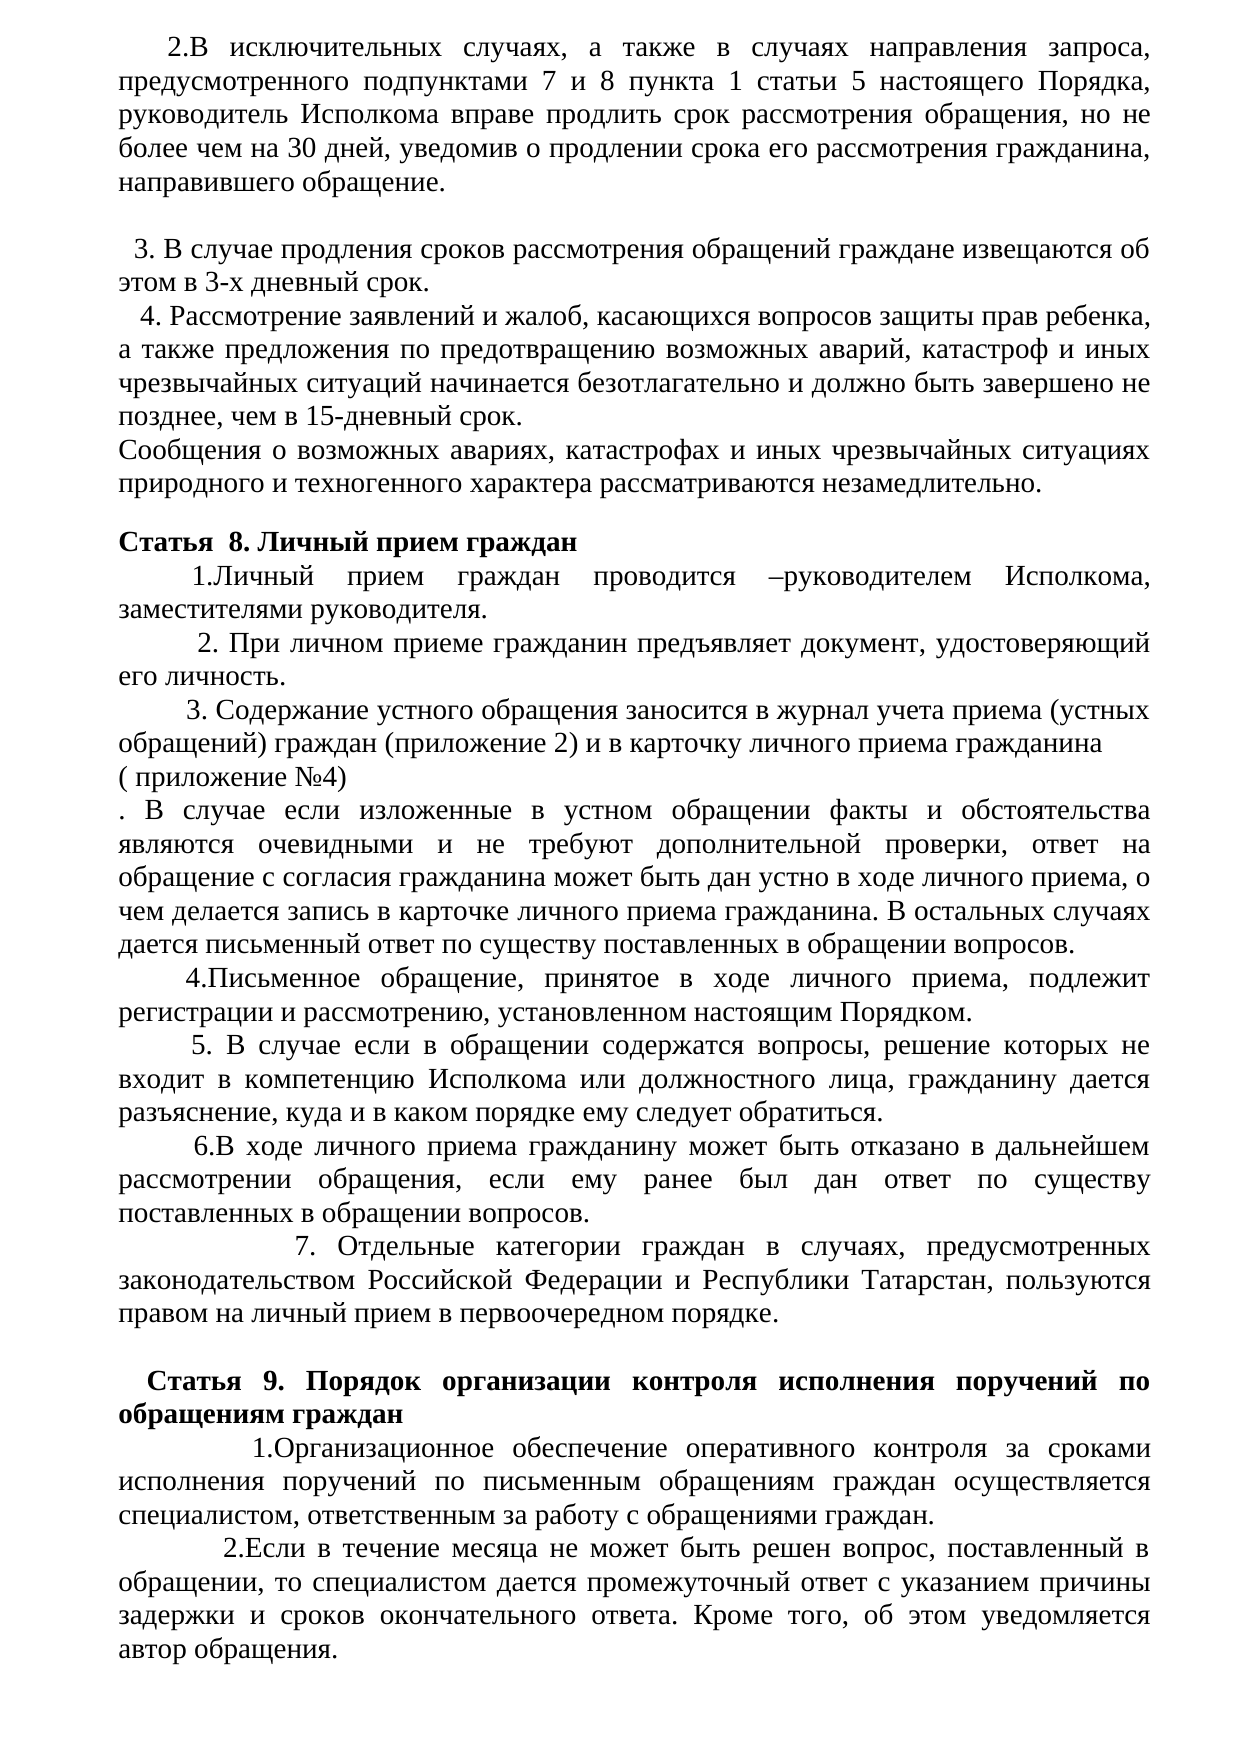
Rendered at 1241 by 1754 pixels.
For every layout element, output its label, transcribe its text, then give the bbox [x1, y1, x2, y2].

text 1.Личный прием граждан проводится –руководителем Исполкома, заместителями руководителя. [118, 558, 1152, 625]
text 2.В исключительных случаях, а также в случаях направления запроса, предусмотренного подпунктами 7 и 8 пункта 1 статьи 5 настоящего Порядка, руководитель Исполкома вправе продлить срок рассмотрения обращения, но не более чем на 30 дней, уведомив о продлении срока его рассмотрения гражданина, направившего обращение. [118, 29, 1152, 197]
text . В случае если изложенные в устном обращении факты и обстоятельства являются очевидными и не требуют дополнительной проверки, ответ на обращение с согласия гражданина может быть дан устно в ходе личного приема, о чем делается запись в карточке личного приема гражданина. В остальных случаях дается письменный ответ по существу поставленных в обращении вопросов. [118, 792, 1152, 960]
text 4.Письменное обращение, принятое в ходе личного приема, подлежит регистрации и рассмотрению, установленном настоящим Порядком. [118, 960, 1152, 1027]
text 3. Содержание устного обращения заносится в журнал учета приема (устных обращений) граждан (приложение 2) и в карточку личного приема гражданина [118, 692, 1152, 759]
text 2.Если в течение месяца не может быть решен вопрос, поставленный в обращении, то специалистом дается промежуточный ответ с указанием причины задержки и сроков окончательного ответа. Кроме того, об этом уведомляется автор обращения. [118, 1530, 1152, 1664]
text Статья 8. Личный прием граждан [118, 524, 1152, 558]
text Статья 9. Порядок организации контроля исполнения поручений по обращениям граждан [118, 1363, 1152, 1430]
text 3. В случае продления сроков рассмотрения обращений граждане извещаются об этом в 3-х дневный срок. [118, 231, 1152, 298]
text 1.Организационное обеспечение оперативного контроля за сроками исполнения поручений по письменным обращениям граждан осуществляется специалистом, ответственным за работу с обращениями граждан. [118, 1430, 1152, 1530]
text 7. Отдельные категории граждан в случаях, предусмотренных законодательством Российской Федерации и Республики Татарстан, пользуются правом на личный прием в первоочередном порядке. [118, 1228, 1152, 1329]
text 4. Рассмотрение заявлений и жалоб, касающихся вопросов защиты прав ребенка, а также предложения по предотвращению возможных аварий, катастроф и иных чрезвычайных ситуаций начинается безотлагательно и должно быть завершено не позднее, чем в 15-дневный срок. [118, 298, 1152, 432]
text 5. В случае если в обращении содержатся вопросы, решение которых не входит в компетенцию Исполкома или должностного лица, гражданину дается разъяснение, куда и в каком порядке ему следует обратиться. [118, 1027, 1152, 1128]
text ( приложение №4) [118, 759, 1152, 792]
text 6.В ходе личного приема гражданину может быть отказано в дальнейшем рассмотрении обращения, если ему ранее был дан ответ по существу поставленных в обращении вопросов. [118, 1128, 1152, 1228]
text Сообщения о возможных авариях, катастрофах и иных чрезвычайных ситуациях природного и техногенного характера рассматриваются незамедлительно. [118, 432, 1152, 499]
text 2. При личном приеме гражданин предъявляет документ, удостоверяющий его личность. [118, 625, 1152, 692]
